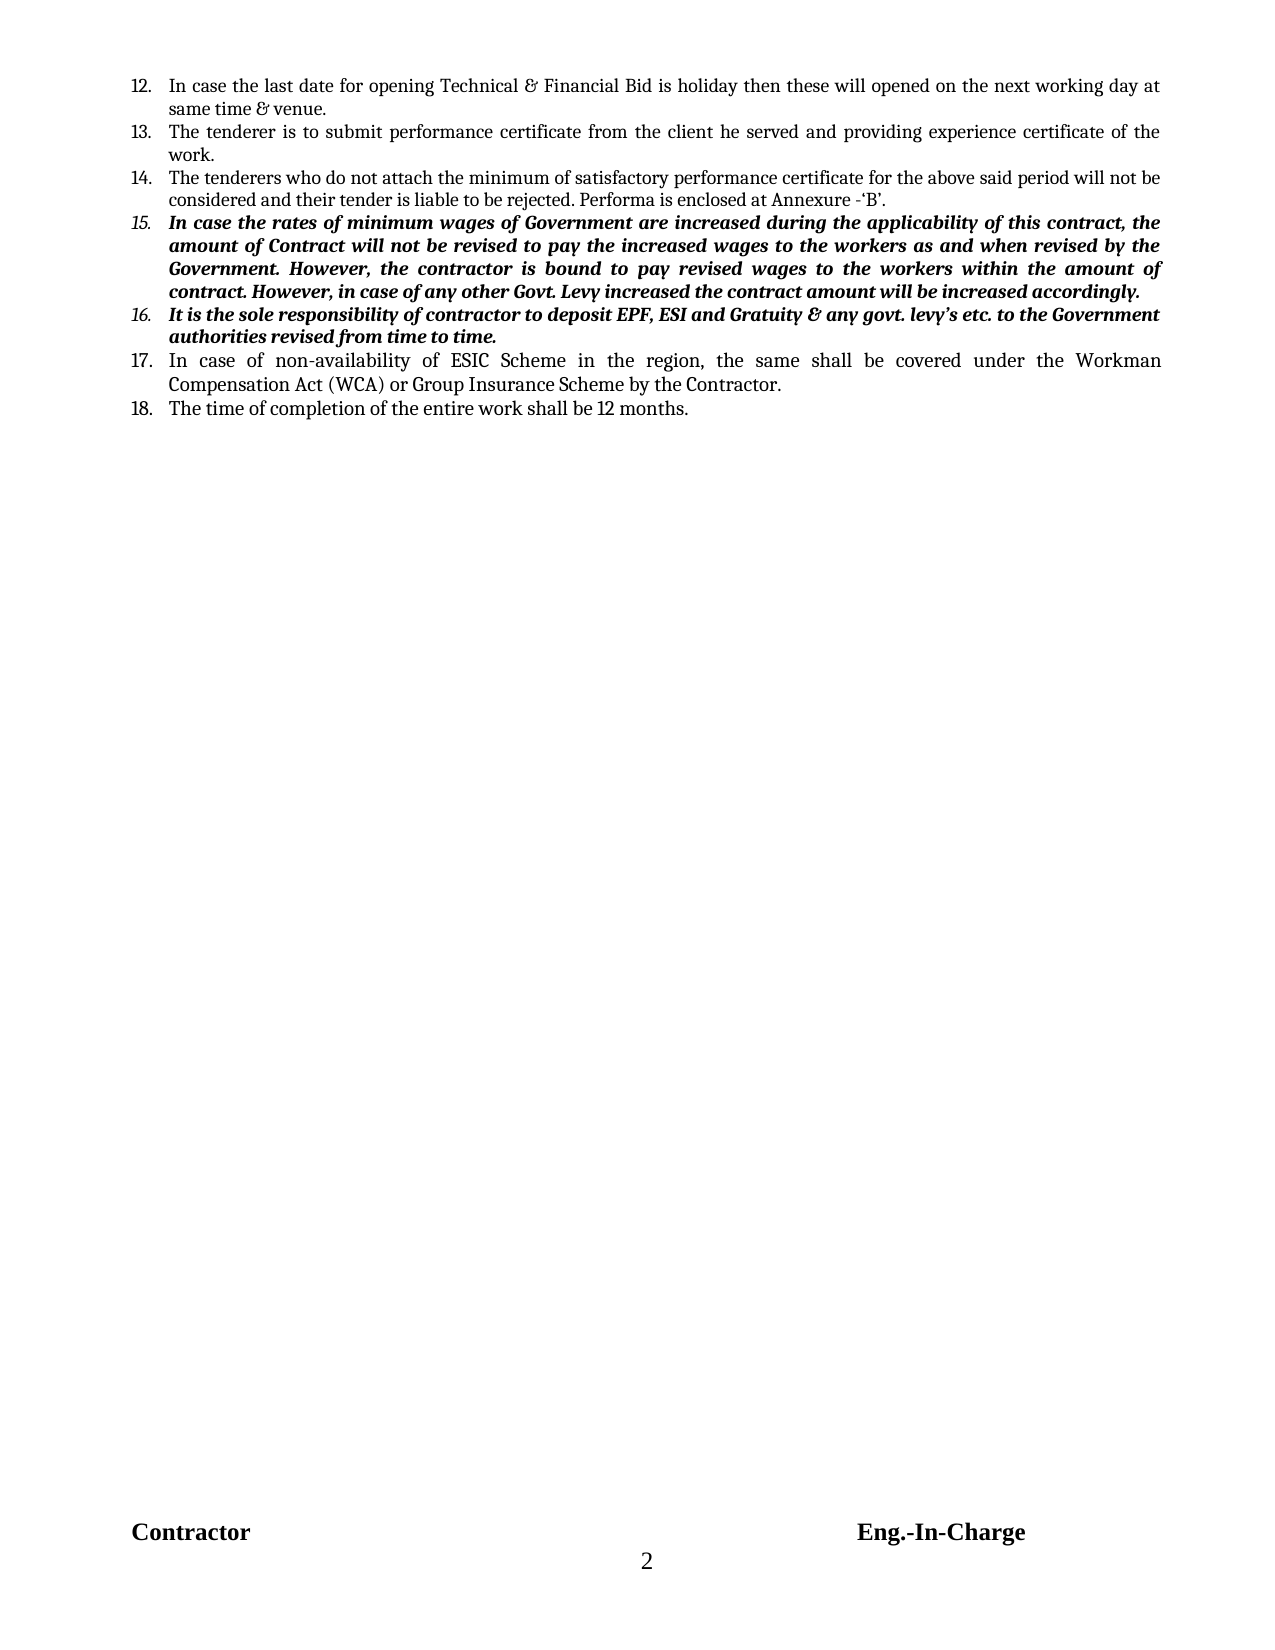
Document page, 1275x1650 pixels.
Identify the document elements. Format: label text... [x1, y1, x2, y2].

list The time of completion of the entire work shall be 12 months. [131, 397, 1162, 421]
list In case the last date for opening Technical & Financial Bid is holiday then these will opened on the next working day at same time & venue. [131, 75, 1162, 121]
list It is the sole responsibility of contractor to deposit EPF, ESI and Gratuity & any govt. levy’s etc. to the Government authorities revised from time to time. [131, 303, 1162, 349]
list The tenderers who do not attach the minimum of satisfactory performance certificate for the above said period will not be considered and their tender is liable to be rejected. Performa is enclosed at Annexure -‘B’. [131, 166, 1162, 212]
list In case of non-availability of ESIC Scheme in the region, the same shall be covered under the Workman Compensation Act (WCA) or Group Insurance Scheme by the Contractor. [131, 349, 1162, 397]
list The tenderer is to submit performance certificate from the client he served and providing experience certificate of the work. [131, 121, 1162, 166]
list In case the rates of minimum wages of Government are increased during the applicability of this contract, the amount of Contract will not be revised to pay the increased wages to the workers as and when revised by the Government. However, the contractor is bound to pay revised wages to the workers within the amount of contract. However, in case of any other Govt. Levy increased the contract amount will be increased accordingly. [131, 212, 1162, 303]
